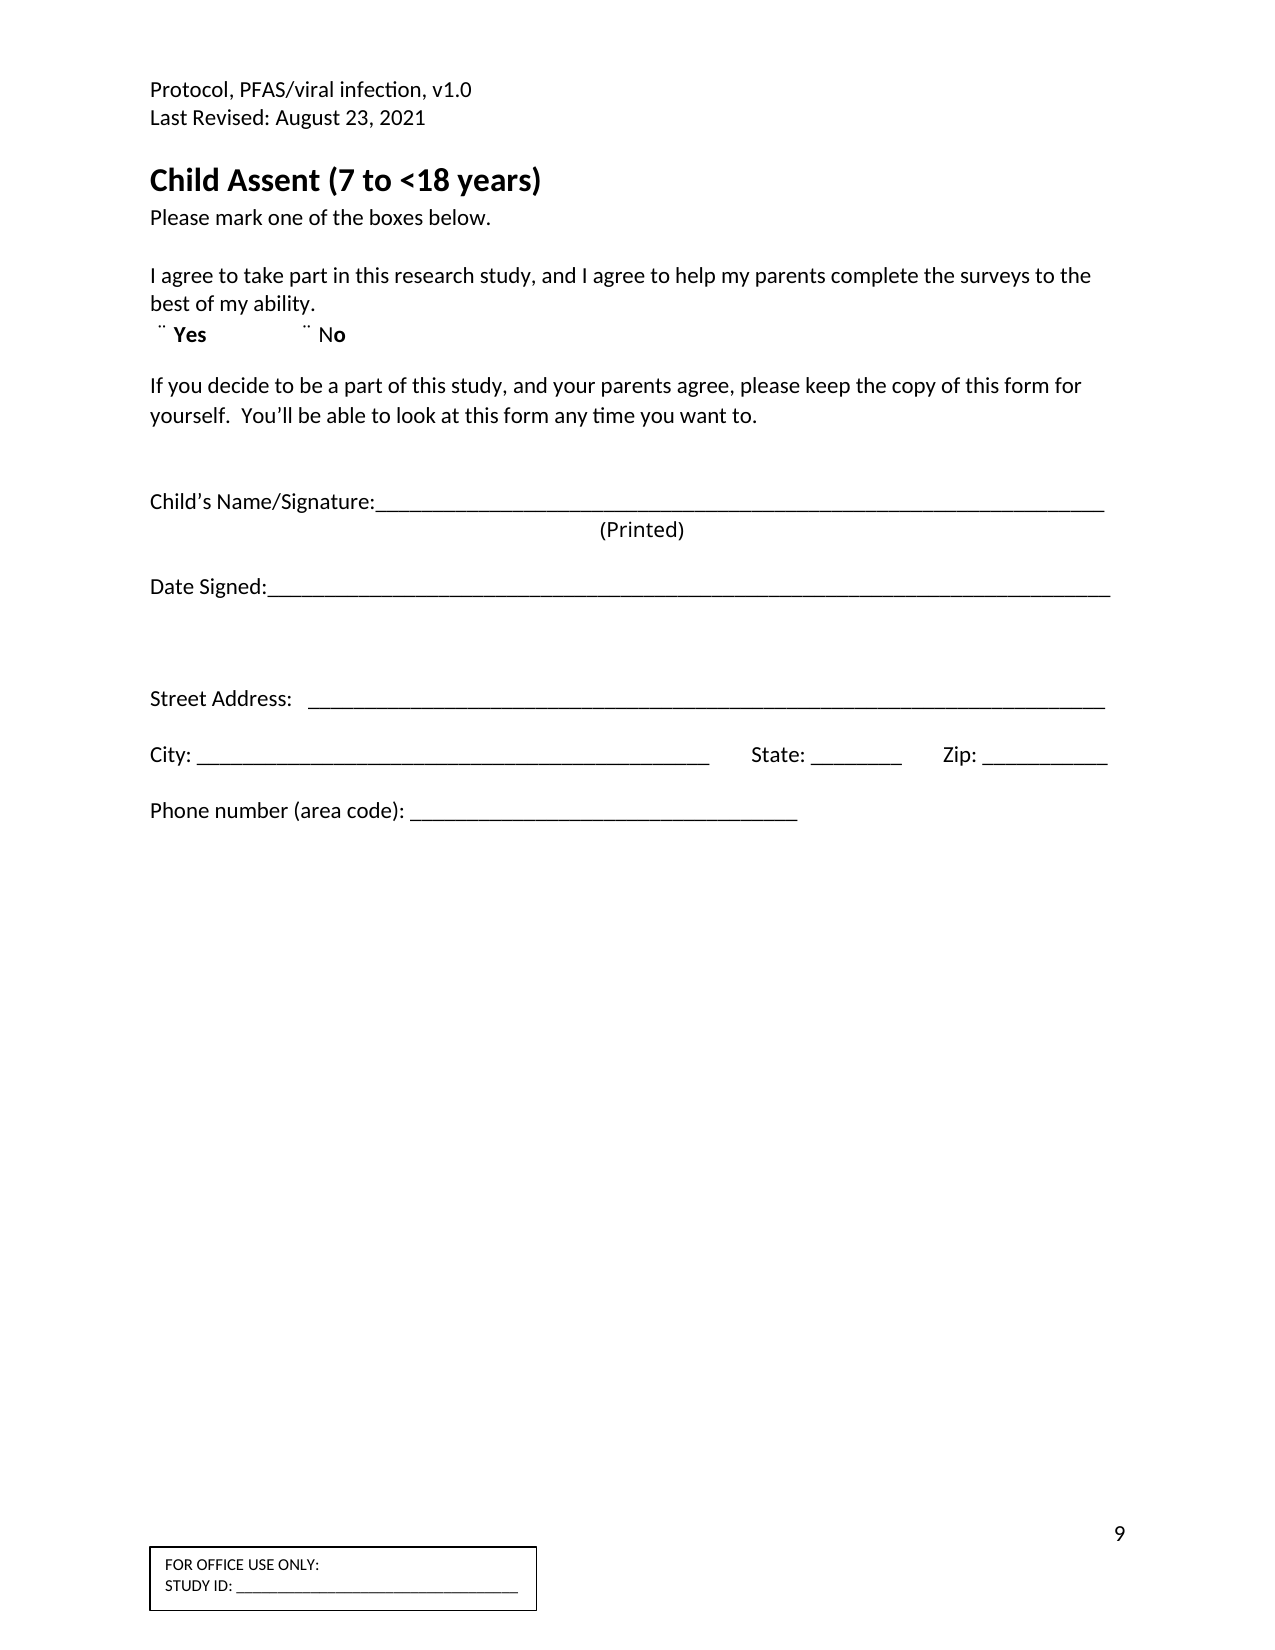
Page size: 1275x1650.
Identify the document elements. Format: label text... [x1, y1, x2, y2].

text If you decide to be a part of this study, and your parents agree, please keep the copy of this form for yourself. You’ll be able to look at this form any time you want to. [150, 371, 1125, 429]
text City: _____________________________________________ State: ________ Zip: ___________ [150, 740, 1125, 768]
text Please mark one of the boxes below. [150, 203, 1125, 231]
text Phone number (area code): __________________________________ [150, 796, 1125, 824]
text ¨ Yes ¨ No [150, 318, 1125, 349]
text I agree to take part in this research study, and I agree to help my parents complete the surveys to the best of my ability. [150, 262, 1125, 318]
text Date Signed:__________________________________________________________________________ [150, 572, 1125, 600]
text (Printed) [150, 515, 1125, 544]
text Child’s Name/Signature:________________________________________________________________ [150, 487, 1125, 515]
text Child Assent (7 to <18 years) [150, 159, 1125, 200]
text Street Address: ______________________________________________________________________ [150, 684, 1125, 712]
